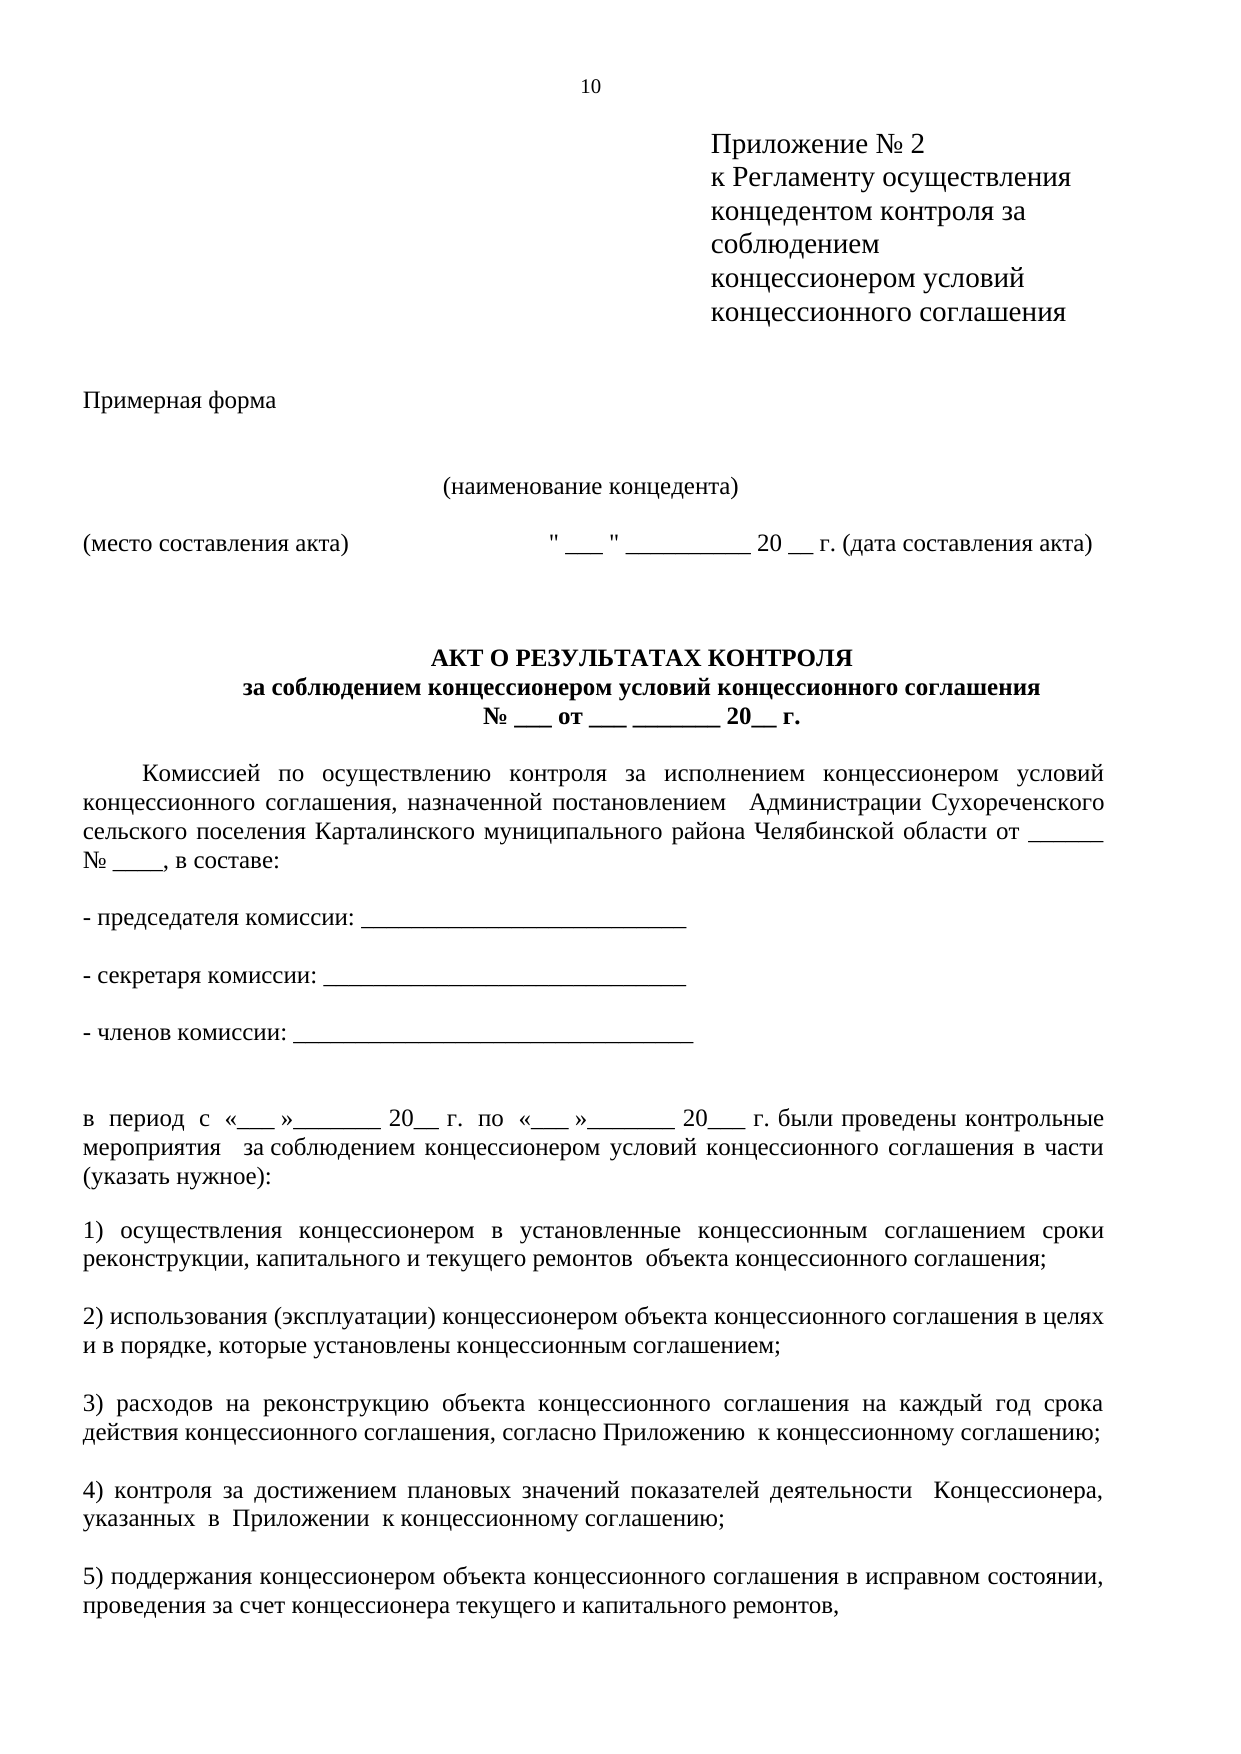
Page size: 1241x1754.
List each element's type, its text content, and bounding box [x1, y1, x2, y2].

text в период с «___ »_______ 20__ г. по «___ »_______ 20___ г. были проведены контрольные мероприятия за соблюдением концессионером условий концессионного соглашения в части (указать нужное): [83, 1103, 1104, 1190]
text (наименование концедента) [83, 471, 1098, 500]
text Примерная форма [83, 385, 1098, 413]
text 3) расходов на реконструкцию объекта концессионного соглашения на каждый год срока действия концессионного соглашения, согласно Приложению к концессионному соглашению; [83, 1388, 1104, 1446]
text - членов комиссии: ________________________________ [83, 1017, 1104, 1046]
text Комиссией по осуществлению контроля за исполнением концессионером условий концессионного соглашения, назначенной постановлением Администрации Сухореченского сельского поселения Карталинского муниципального района Челябинской области от ______ № ____, в составе: [83, 758, 1104, 873]
text 5) поддержания концессионером объекта концессионного соглашения в исправном состоянии, проведения за счет концессионера текущего и капитального ремонтов, [83, 1561, 1104, 1619]
text 1) осуществления концессионером в установленные концессионным соглашением сроки реконструкции, капитального и текущего ремонтов объекта концессионного соглашения; [83, 1215, 1104, 1272]
text 2) использования (эксплуатации) концессионером объекта концессионного соглашения в целях и в порядке, которые установлены концессионным соглашением; [83, 1301, 1104, 1359]
text 4) контроля за достижением плановых значений показателей деятельности Концессионера, указанных в Приложении к концессионному соглашению; [83, 1475, 1104, 1532]
table_header Приложение № 2 к Регламенту осуществления концедентом контроля за соблюдением концессионером условий концессионного соглашения [699, 126, 1098, 361]
text - секретаря комиссии: _____________________________ [83, 960, 1104, 988]
text (место составления акта) " ___ " __________ 20 __ г. (дата составления акта) [83, 528, 1200, 557]
text - председателя комиссии: __________________________ [83, 902, 1104, 931]
text за соблюдением концессионером условий концессионного соглашения [83, 672, 1201, 701]
text АКТ О РЕЗУЛЬТАТАХ КОНТРОЛЯ [83, 643, 1201, 672]
text № ___ от ___ _______ 20__ г. [83, 701, 1201, 730]
